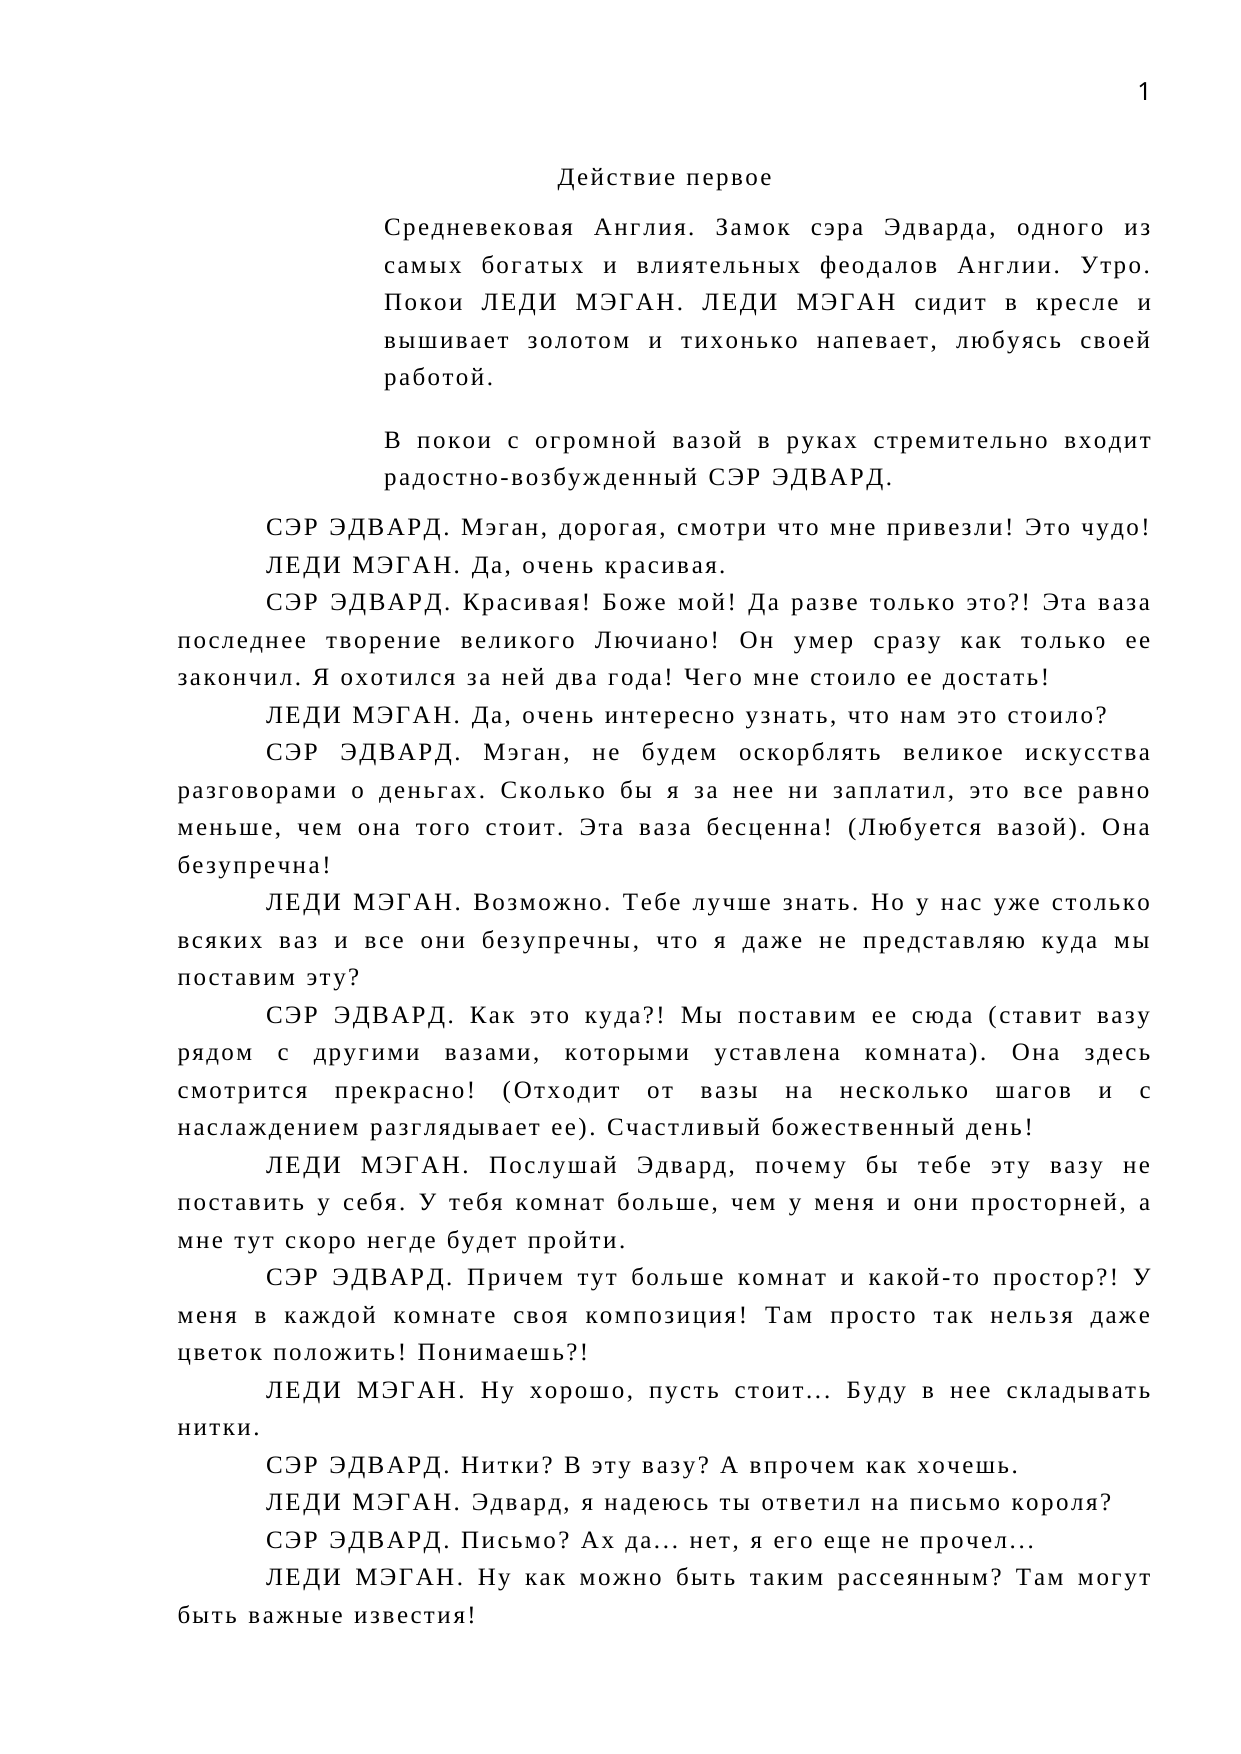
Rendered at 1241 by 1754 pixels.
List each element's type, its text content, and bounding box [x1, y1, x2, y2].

text СЭР ЭДВАРД. Письмо? Ах да... нет, я его еще не прочел... [177, 1518, 1152, 1556]
text В покои с огромной вазой в руках стремительно входит радостно-возбужденный СЭР ЭДВАРД. [384, 418, 1152, 493]
text ЛЕДИ МЭГАН. Ну хорошо, пусть стоит... Буду в нее складывать нитки. [177, 1368, 1152, 1443]
text СЭР ЭДВАРД. Как это куда?! Мы поставим ее сюда (ставит вазу рядом с другими вазами, которыми уставлена комната). Она здесь смотрится прекрасно! (Отходит от вазы на несколько шагов и с наслаждением разглядывает ее). Счастливый божественный день! [177, 993, 1152, 1143]
text СЭР ЭДВАРД. Мэган, дорогая, смотри что мне привезли! Это чудо! [177, 506, 1152, 543]
text Средневековая Англия. Замок сэра Эдварда, одного из самых богатых и влиятельных феодалов Англии. Утро. Покои ЛЕДИ МЭГАН. ЛЕДИ МЭГАН сидит в кресле и вышивает золотом и тихонько напевает, любуясь своей работой. [384, 206, 1152, 393]
text Действие первое [177, 156, 1152, 193]
text СЭР ЭДВАРД. Причем тут больше комнат и какой-то простор?! У меня в каждой комнате своя композиция! Там просто так нельзя даже цветок положить! Понимаешь?! [177, 1256, 1152, 1368]
text ЛЕДИ МЭГАН. Эдвард, я надеюсь ты ответил на письмо короля? [177, 1481, 1152, 1518]
text СЭР ЭДВАРД. Красивая! Боже мой! Да разве только это?! Эта ваза последнее творение великого Лючиано! Он умер сразу как только ее закончил. Я охотился за ней два года! Чего мне стоило ее достать! [177, 581, 1152, 693]
text ЛЕДИ МЭГАН. Возможно. Тебе лучше знать. Но у нас уже столько всяких ваз и все они безупречны, что я даже не представляю куда мы поставим эту? [177, 881, 1152, 993]
text СЭР ЭДВАРД. Мэган, не будем оскорблять великое искусства разговорами о деньгах. Сколько бы я за нее ни заплатил, это все равно меньше, чем она того стоит. Эта ваза бесценна! (Любуется вазой). Она безупречна! [177, 731, 1152, 881]
text ЛЕДИ МЭГАН. Послушай Эдвард, почему бы тебе эту вазу не поставить у себя. У тебя комнат больше, чем у меня и они просторней, а мне тут скоро негде будет пройти. [177, 1143, 1152, 1256]
text СЭР ЭДВАРД. Нитки? В эту вазу? А впрочем как хочешь. [177, 1443, 1152, 1481]
text ЛЕДИ МЭГАН. Да, очень красивая. [177, 543, 1152, 581]
text ЛЕДИ МЭГАН. Да, очень интересно узнать, что нам это стоило? [177, 693, 1152, 731]
text ЛЕДИ МЭГАН. Ну как можно быть таким рассеянным? Там могут быть важные известия! [177, 1556, 1152, 1631]
